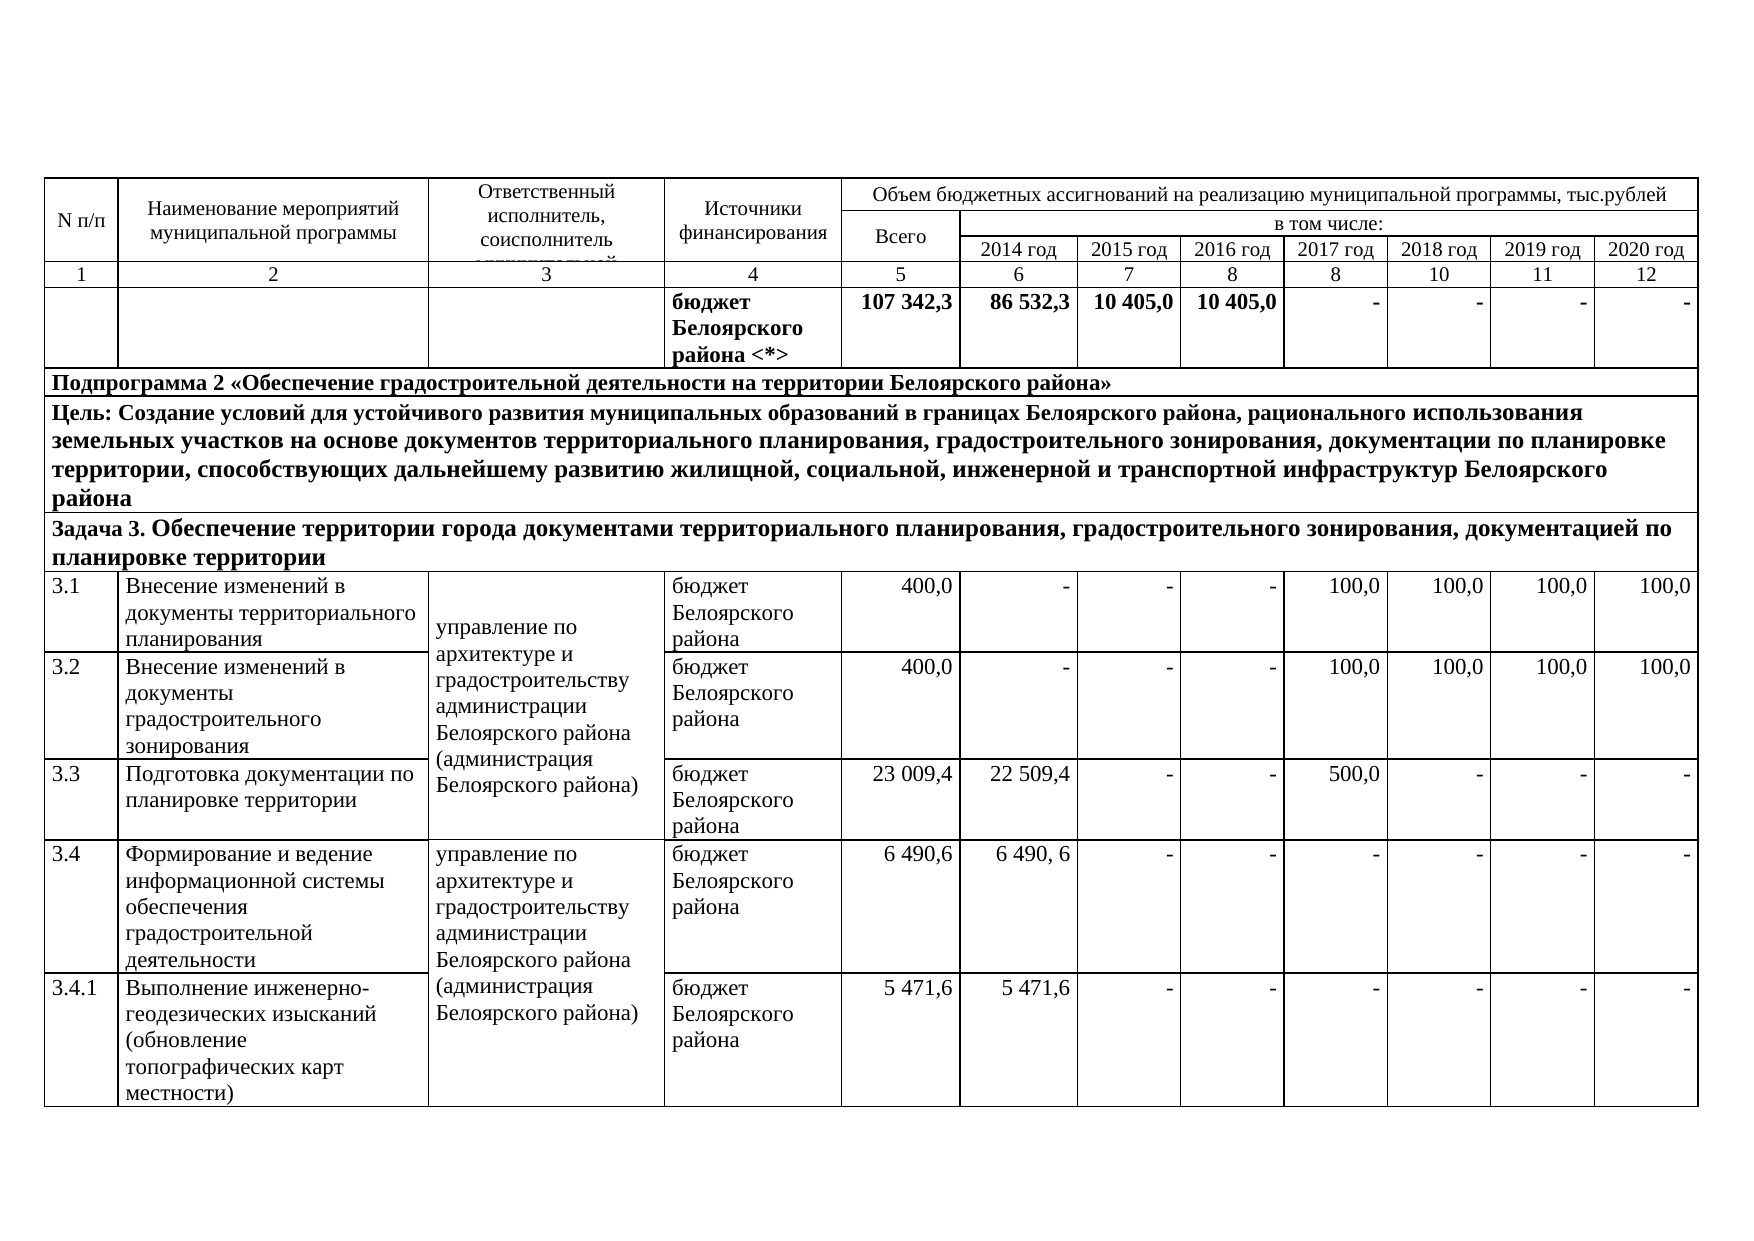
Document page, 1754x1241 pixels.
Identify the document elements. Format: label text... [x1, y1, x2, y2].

table_cell 10 405,0 [1078, 288, 1180, 367]
table_cell 23 009,4 [842, 760, 959, 839]
table_cell [429, 288, 664, 367]
table_cell 400,0 [842, 572, 959, 651]
table_cell - [1595, 288, 1697, 367]
table_header N п/п [45, 179, 117, 261]
table_cell - [1181, 760, 1283, 839]
table_header Источники финансирования [665, 179, 841, 261]
table_cell Внесение изменений в документы градостроительного зонирования [119, 653, 428, 758]
table_cell Цель: Создание условий для устойчивого развития муниципальных образований в границах Белоярского района, рационального использования земельных участков на основе документов территориального планирования, градостроительного зонирования, документации по планировке территории, способствующих дальнейшему развитию жилищной, социальной, инженерной и транспортной инфраструктур Белоярского района [45, 397, 1697, 512]
table_cell - [1388, 841, 1490, 972]
table_cell - [1078, 760, 1180, 839]
table_cell [45, 288, 117, 367]
table_cell 5 471,6 [961, 974, 1077, 1106]
table_cell - [1491, 288, 1594, 367]
table_cell - [1181, 572, 1283, 651]
table_cell 6 490, 6 [961, 841, 1077, 972]
table_cell управление по архитектуре и градостроительству администрации Белоярского района (администрация Белоярского района) [429, 572, 664, 839]
table_cell 2019 год [1491, 237, 1594, 261]
table_cell 100,0 [1388, 572, 1490, 651]
table_cell 2017 год [1285, 237, 1387, 261]
table_cell - [1181, 974, 1283, 1106]
table_cell Задача 3. Обеспечение территории города документами территориального планирования, градостроительного зонирования, документацией по планировке территории [45, 513, 1697, 571]
table_cell бюджет Белоярского района [665, 653, 841, 758]
table_cell 3.3 [45, 760, 117, 839]
table_cell 3.4.1 [45, 974, 117, 1106]
table_cell 8 [1285, 262, 1387, 286]
table_cell 100,0 [1388, 653, 1490, 758]
table_cell Внесение изменений в документы территориального планирования [119, 572, 428, 651]
table_cell - [1388, 974, 1490, 1106]
table_cell - [1388, 760, 1490, 839]
table_cell - [961, 653, 1077, 758]
table_cell в том числе: [961, 211, 1697, 235]
table_cell - [1491, 974, 1594, 1106]
table_cell 12 [1595, 262, 1697, 286]
table_cell Подготовка документации по планировке территории [119, 760, 428, 839]
table_cell - [1595, 760, 1697, 839]
table_cell 3 [429, 262, 664, 286]
table_cell 400,0 [842, 653, 959, 758]
table_cell - [1595, 974, 1697, 1106]
table_cell - [961, 572, 1077, 651]
table_cell - [1491, 760, 1594, 839]
table_cell 6 490,6 [842, 841, 959, 972]
table_cell - [1181, 841, 1283, 972]
table_cell 10 405,0 [1181, 288, 1283, 367]
table_cell 3.1 [45, 572, 117, 651]
table_cell 11 [1491, 262, 1594, 286]
table_cell управление по архитектуре и градостроительству администрации Белоярского района (администрация Белоярского района) [429, 840, 664, 1106]
table_header Наименование мероприятий муниципальной программы [119, 179, 428, 261]
table_cell бюджет Белоярского района [665, 974, 841, 1106]
table_cell 100,0 [1285, 653, 1387, 758]
table_cell [119, 288, 428, 367]
table_cell - [1078, 974, 1180, 1106]
table_cell 2 [119, 262, 428, 286]
table_cell - [1078, 572, 1180, 651]
table_cell 100,0 [1595, 572, 1697, 651]
table_cell 8 [1181, 262, 1283, 286]
table_cell 2020 год [1595, 237, 1697, 261]
table_cell 2018 год [1388, 237, 1490, 261]
table_cell 100,0 [1595, 653, 1697, 758]
table_cell 10 [1388, 262, 1490, 286]
table_cell - [1078, 653, 1180, 758]
table_cell 22 509,4 [961, 760, 1077, 839]
table_cell - [1491, 841, 1594, 972]
table_cell 3.4 [45, 841, 117, 972]
table_cell 4 [665, 262, 841, 286]
table_cell - [1285, 974, 1387, 1106]
table_cell 100,0 [1491, 653, 1594, 758]
table_cell 5 [842, 262, 959, 286]
table_cell 2015 год [1078, 237, 1180, 261]
table_cell - [1595, 841, 1697, 972]
table_cell 107 342,3 [842, 288, 959, 367]
table_cell 3.2 [45, 653, 117, 758]
table_header Ответственный исполнитель, соисполнитель муниципальной программы (получатель бюджетных средств) [429, 179, 664, 261]
table_cell 6 [961, 262, 1077, 286]
table_cell - [1181, 653, 1283, 758]
table_header Объем бюджетных ассигнований на реализацию муниципальной программы, тыс.рублей [842, 179, 1697, 209]
table_cell - [1388, 288, 1490, 367]
table_cell бюджет Белоярского района [665, 841, 841, 972]
table_cell 86 532,3 [961, 288, 1077, 367]
table_cell 100,0 [1491, 572, 1594, 651]
table_cell Формирование и ведение информационной системы обеспечения градостроительной деятельности [119, 841, 428, 972]
table_cell - [1285, 288, 1387, 367]
table_cell 7 [1078, 262, 1180, 286]
table_cell 2016 год [1181, 237, 1283, 261]
table_cell 500,0 [1285, 760, 1387, 839]
table_cell 100,0 [1285, 572, 1387, 651]
table_cell 2014 год [961, 237, 1077, 261]
table_cell бюджет Белоярского района [665, 572, 841, 651]
table_cell бюджет Белоярского района [665, 760, 841, 839]
table_cell - [1285, 841, 1387, 972]
table_cell Подпрограмма 2 «Обеспечение градостроительной деятельности на территории Белоярского района» [45, 369, 1697, 395]
table_cell 5 471,6 [842, 974, 959, 1106]
table_cell 1 [45, 262, 117, 286]
table_cell Всего [842, 211, 959, 261]
table_cell Выполнение инженерно-геодезических изысканий (обновление топографических карт местности) [119, 974, 428, 1106]
table_cell бюджет Белоярского района <*> [665, 288, 841, 367]
table_cell - [1078, 841, 1180, 972]
